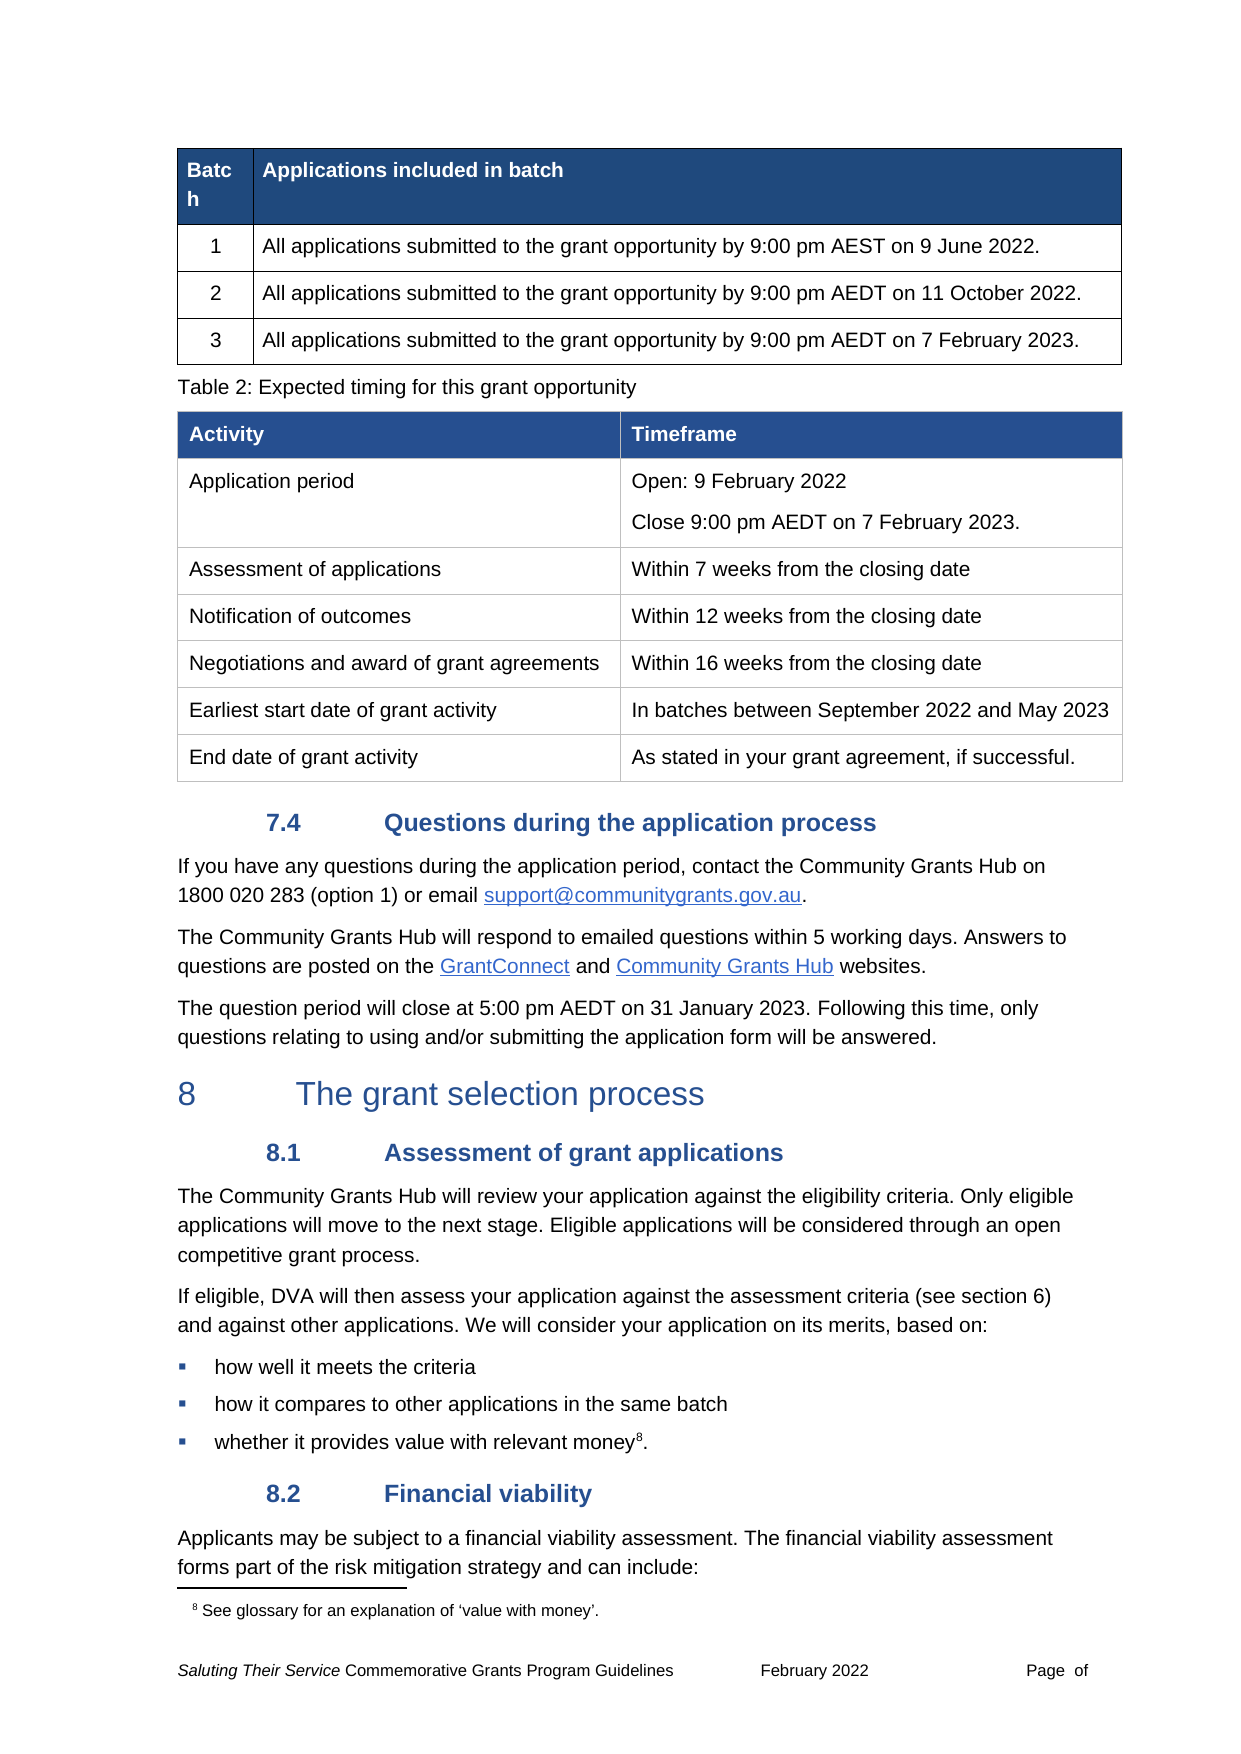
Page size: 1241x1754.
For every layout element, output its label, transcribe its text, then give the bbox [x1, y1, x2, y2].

table_cell Within 16 weeks from the closing date [621, 641, 1122, 687]
subtitle The grant selection process [177, 1074, 1092, 1112]
table_cell End date of grant activity [178, 735, 620, 781]
table_cell Negotiations and award of grant agreements [178, 641, 620, 687]
list how it compares to other applications in the same batch [177, 1387, 1092, 1416]
text The question period will close at 5:00 pm AEDT on 31 January 2023. Following this time, only questions relating to using and/or submitting the application form will be answered. [177, 990, 1092, 1049]
table_cell 2 [178, 272, 253, 317]
text If eligible, DVA will then assess your application against the assessment criteria (see section 6) and against other applications. We will consider your application on its merits, based on: [177, 1279, 1092, 1337]
text Applicants may be subject to a financial viability assessment. The financial viability assessment forms part of the risk mitigation strategy and can include: [177, 1521, 1092, 1579]
text Table 2: Expected timing for this grant opportunity [177, 369, 1092, 399]
table_cell Application period [178, 459, 620, 547]
table_cell Open: 9 February 2022 Close 9:00 pm AEDT on 7 February 2023. [621, 459, 1122, 547]
table_cell All applications submitted to the grant opportunity by 9:00 pm AEDT on 11 October 2022. [254, 272, 1121, 317]
text The Community Grants Hub will respond to emailed questions within 5 working days. Answers to questions are posted on the GrantConnect and Community Grants Hub websites. [177, 919, 1092, 978]
table_header Timeframe [621, 412, 1122, 458]
table_header Activity [178, 412, 620, 458]
table_cell Notification of outcomes [178, 595, 620, 640]
subtitle Assessment of grant applications [266, 1137, 1092, 1166]
subtitle Questions during the application process [266, 807, 1092, 836]
table_cell Within 12 weeks from the closing date [621, 595, 1122, 640]
list whether it provides value with relevant money. [177, 1425, 1092, 1454]
table_cell In batches between September 2022 and May 2023 [621, 688, 1122, 734]
table_cell Within 7 weeks from the closing date [621, 548, 1122, 593]
table_header Batch [178, 149, 253, 224]
text If you have any questions during the application period, contact the Community Grants Hub on 1800 020 283 (option 1) or email support@communitygrants.gov.au. [177, 849, 1092, 907]
table_cell As stated in your grant agreement, if successful. [621, 735, 1122, 781]
table_cell 1 [178, 225, 253, 271]
text The Community Grants Hub will review your application against the eligibility criteria. Only eligible applications will move to the next stage. Eligible applications will be considered through an open competitive grant process. [177, 1179, 1092, 1266]
table_cell Assessment of applications [178, 548, 620, 593]
table_cell 3 [178, 319, 253, 364]
table_cell All applications submitted to the grant opportunity by 9:00 pm AEDT on 7 February 2023. [254, 319, 1121, 364]
table_header Applications included in batch [254, 149, 1121, 224]
subtitle Financial viability [266, 1479, 1092, 1508]
table_cell All applications submitted to the grant opportunity by 9:00 pm AEST on 9 June 2022. [254, 225, 1121, 271]
list how well it meets the criteria [177, 1350, 1092, 1379]
table_cell Earliest start date of grant activity [178, 688, 620, 734]
